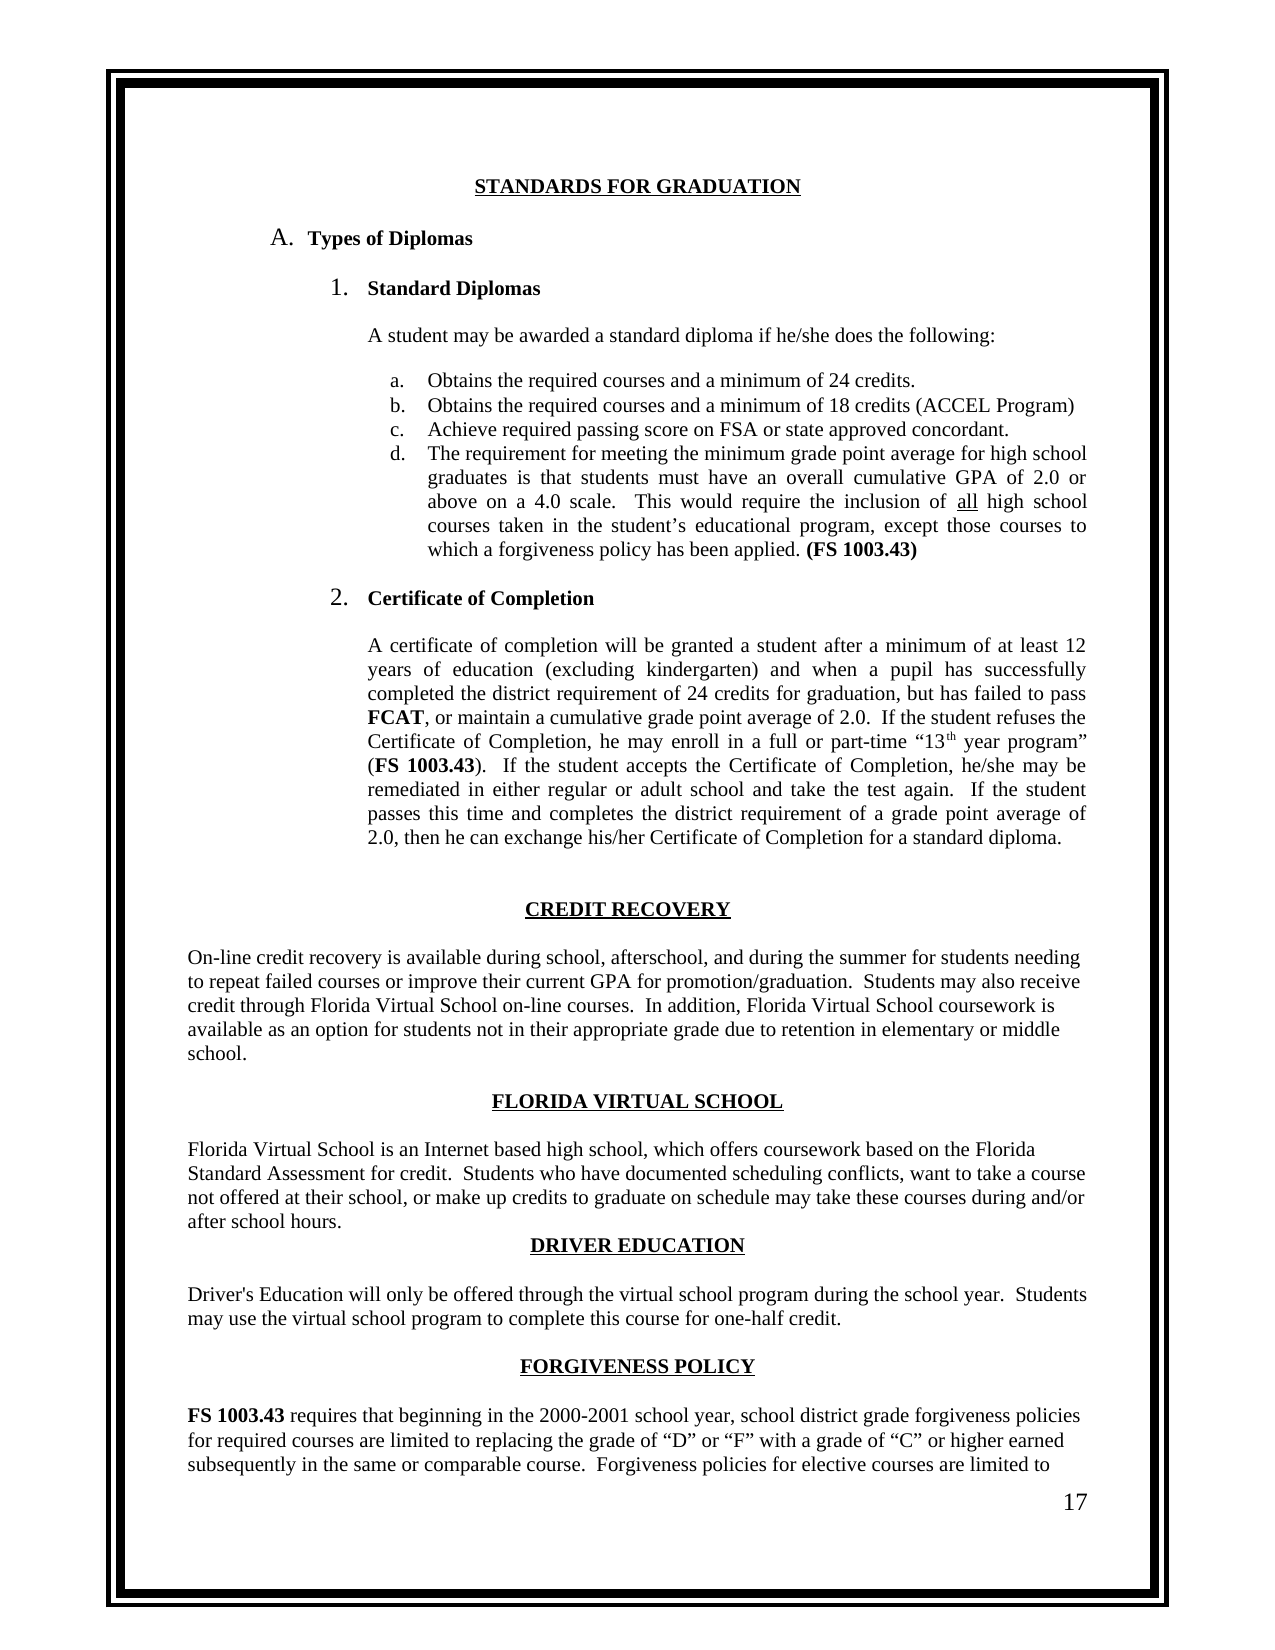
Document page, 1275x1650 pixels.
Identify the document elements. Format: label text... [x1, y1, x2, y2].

list Obtains the required courses and a minimum of 24 credits. [390, 368, 1087, 392]
text Florida Virtual School is an Internet based high school, which offers coursework based on the Florida Standard Assessment for credit. Students who have documented scheduling conflicts, want to take a course not offered at their school, or make up credits to graduate on schedule may take these courses during and/or after school hours. [188, 1137, 1087, 1233]
text Driver's Education will only be offered through the virtual school program during the school year. Students may use the virtual school program to complete this course for one-half credit. [188, 1282, 1087, 1330]
text A certificate of completion will be granted a student after a minimum of at least 12 years of education (excluding kindergarten) and when a pupil has successfully completed the district requirement of 24 credits for graduation, but has failed to pass FCAT, or maintain a cumulative grade point average of 2.0. If the student refuses the Certificate of Completion, he may enroll in a full or part-time “13th year program” (FS 1003.43). If the student accepts the Certificate of Completion, he/she may be remediated in either regular or adult school and take the test again. If the student passes this time and completes the district requirement of a grade point average of 2.0, then he can exchange his/her Certificate of Completion for a standard diploma. [367, 633, 1087, 849]
text 1. Standard Diplomas [330, 272, 1087, 301]
text CREDIT RECOVERY [188, 897, 1087, 921]
list The requirement for meeting the minimum grade point average for high school graduates is that students must have an overall cumulative GPA of 2.0 or above on a 4.0 scale. This would require the inclusion of all high school courses taken in the student’s educational program, except those courses to which a forgiveness policy has been applied. (FS 1003.43) [390, 441, 1087, 561]
text A student may be awarded a standard diploma if he/she does the following: [367, 323, 1087, 347]
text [187, 1403, 1087, 1476]
text On-line credit recovery is available during school, afterschool, and during the summer for students needing to repeat failed courses or improve their current GPA for promotion/graduation. Students may also receive credit through Florida Virtual School on-line courses. In addition, Florida Virtual School coursework is available as an option for students not in their appropriate grade due to retention in elementary or middle school. [188, 945, 1087, 1065]
text STANDARDS FOR GRADUATION [187, 174, 1087, 198]
text FLORIDA VIRTUAL SCHOOL [188, 1089, 1087, 1113]
text DRIVER EDUCATION [188, 1233, 1087, 1257]
list Achieve required passing score on FSA or state approved concordant. [390, 417, 1087, 441]
text A. Types of Diplomas [270, 222, 1087, 251]
list Obtains the required courses and a minimum of 18 credits (ACCEL Program) [390, 392, 1087, 417]
text 2. Certificate of Completion [330, 582, 1087, 611]
text FORGIVENESS POLICY [188, 1354, 1087, 1378]
